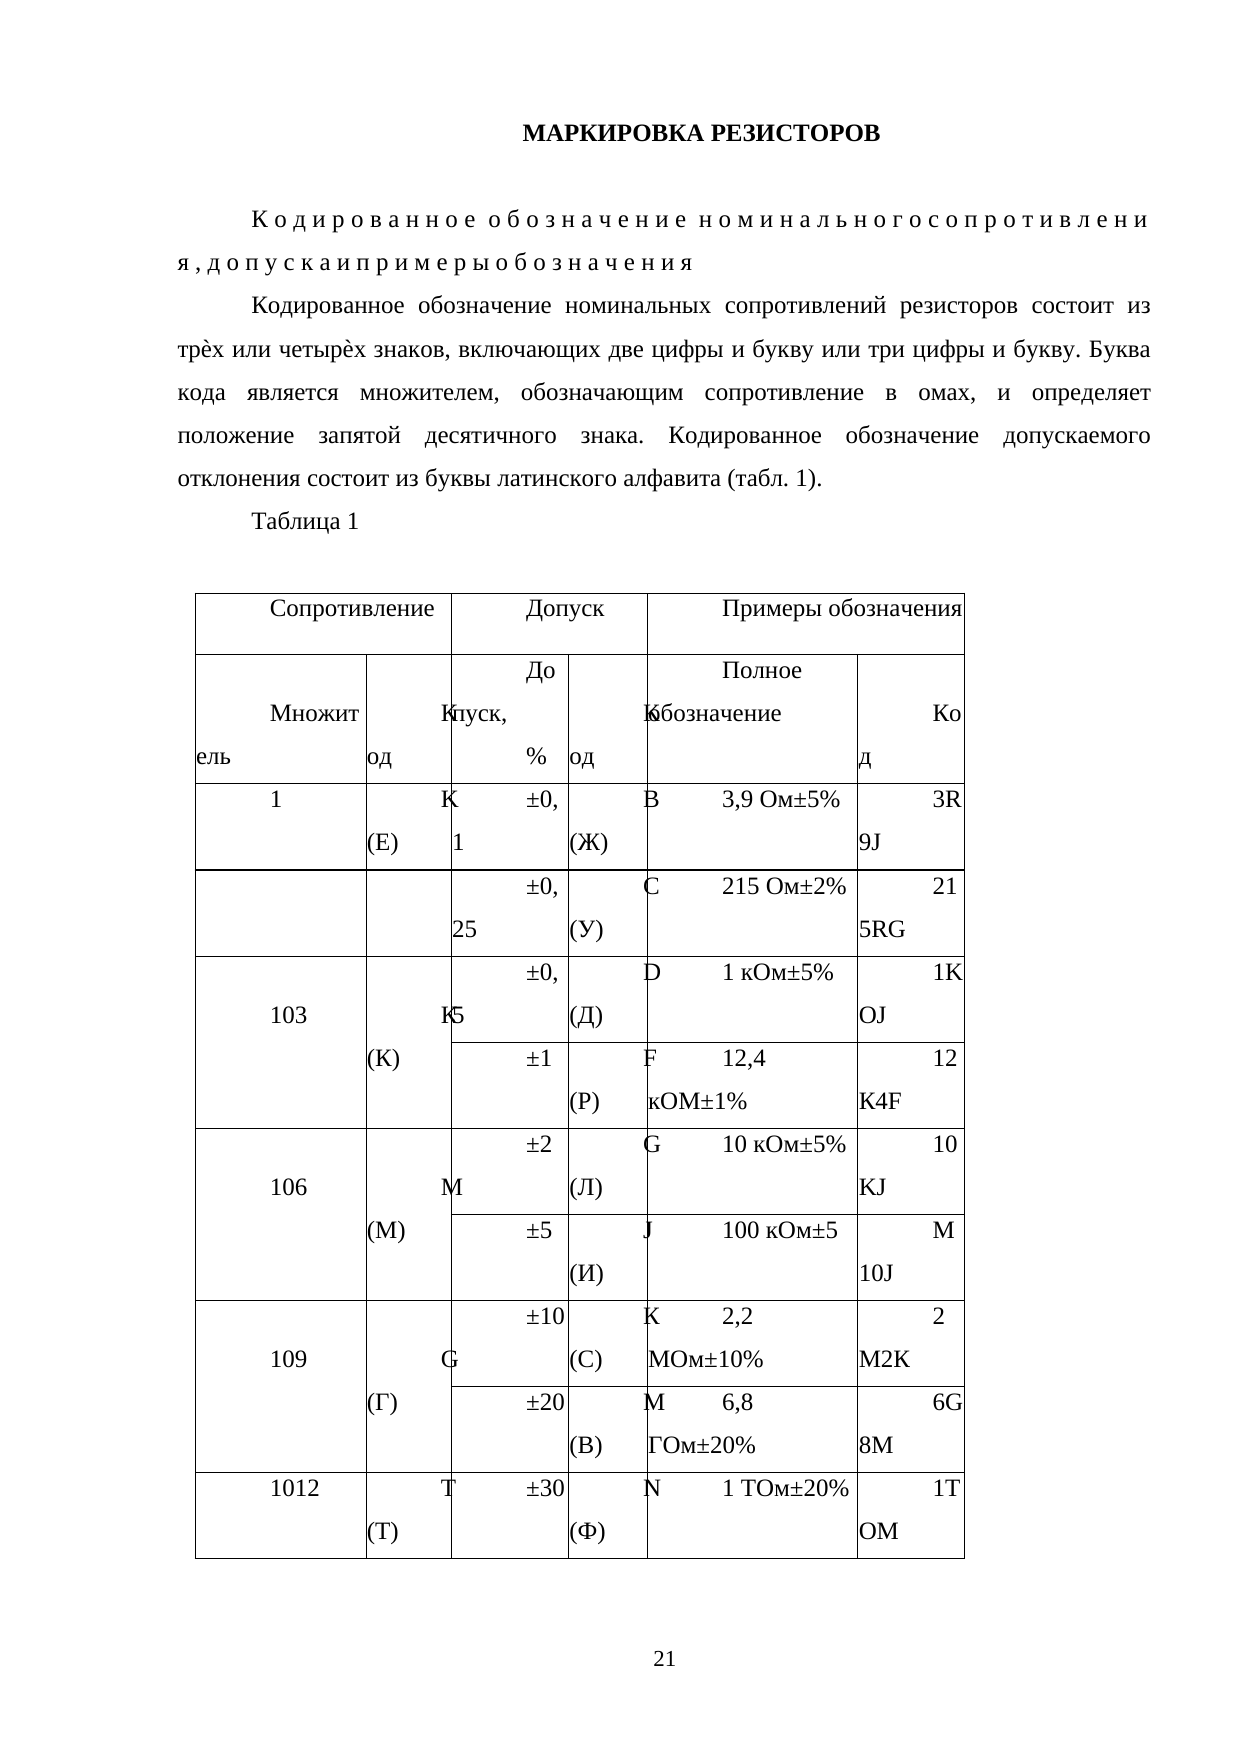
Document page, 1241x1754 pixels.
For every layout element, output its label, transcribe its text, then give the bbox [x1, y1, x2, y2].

table_cell М(В) [569, 1387, 647, 1472]
table_cell 103 [196, 957, 366, 1128]
text К о д и р о в а н н о е о б о з н а ч е н и е н о м и н а л ь н о г о с о п р о т и в л е н и я , д о п у с к а и п р и м е р ы о б о з н а ч е н и я [177, 204, 1152, 276]
table_cell 3,9 Ом±5% [648, 784, 857, 869]
table_header Допуск [452, 594, 647, 654]
table_header ±0,25 [452, 871, 568, 956]
table_header [367, 871, 451, 956]
table_cell ±20 [452, 1387, 568, 1472]
table_cell Код [569, 655, 647, 783]
table_cell 10 кОм±5% [648, 1129, 857, 1214]
table_cell Допуск, % [452, 655, 568, 783]
table_cell D(Д) [569, 957, 647, 1042]
table_cell Полное обозначение [648, 655, 857, 783]
table_header С(У) [569, 871, 647, 956]
table_cell G(Г) [367, 1301, 451, 1472]
table_cell 1 ТОм±20% [648, 1473, 857, 1558]
table_cell Код [858, 655, 964, 783]
table_cell М10J [858, 1215, 964, 1300]
table_cell К(С) [569, 1301, 647, 1386]
table_cell ±0,1 [452, 784, 568, 869]
table_cell ±2 [452, 1129, 568, 1214]
table_cell 1KOJ [858, 957, 964, 1042]
table_cell К(К) [367, 957, 451, 1128]
table_cell В(Ж) [569, 784, 647, 869]
table_cell 6G8M [858, 1387, 964, 1472]
table_cell 100 кОм±5 [648, 1215, 857, 1300]
table_cell T(T) [367, 1473, 451, 1558]
table_cell 1 [196, 784, 366, 869]
text МАРКИРОВКА РЕЗИСТОРОВ [177, 118, 1152, 147]
table_cell ±30 [452, 1473, 568, 1558]
table_cell 1 кОм±5% [648, 957, 857, 1042]
table_cell 3R9J [858, 784, 964, 869]
table_cell F(P) [569, 1043, 647, 1128]
table_cell J(И) [569, 1215, 647, 1300]
table_header [196, 871, 366, 956]
table_cell 2М2К [858, 1301, 964, 1386]
table_cell 12,4 кОМ±1% [648, 1043, 857, 1128]
table_cell K(E) [367, 784, 451, 869]
table_cell 106 [196, 1129, 366, 1300]
table_cell 10KJ [858, 1129, 964, 1214]
text Кодированное обозначение номинальных сопротивлений резисторов состоит из трѐх или четырѐх знаков, включающих две цифры и букву или три цифры и букву. Буква кода является множителем, обозначающим сопротивление в омах, и определяет положение запятой десятичного знака. Кодированное обозначение допускаемого отклонения состоит из буквы латинского алфавита (табл. 1). [177, 291, 1152, 492]
table_cell ±5 [452, 1215, 568, 1300]
table_cell 109 [196, 1301, 366, 1472]
table_cell Множитель [196, 655, 366, 783]
table_cell 1012 [196, 1473, 366, 1558]
table_cell Код [367, 655, 451, 783]
table_cell М(М) [367, 1129, 451, 1300]
table_cell N(Ф) [569, 1473, 647, 1558]
table_cell G(Л) [569, 1129, 647, 1214]
table_cell 2,2 МОм±10% [648, 1301, 857, 1386]
table_cell 6,8 ГОм±20% [648, 1387, 857, 1472]
table_cell ±0,5 [452, 957, 568, 1042]
table_header 215 Ом±2% [648, 871, 857, 956]
table_cell ±1 [452, 1043, 568, 1128]
table_header Сопротивление [196, 594, 451, 654]
table_cell ±10 [452, 1301, 568, 1386]
text Таблица 1 [177, 506, 1152, 535]
table_header 215RG [858, 871, 964, 956]
table_header Примеры обозначения [648, 594, 964, 654]
table_cell 1ТОМ [858, 1473, 964, 1558]
table_cell 12К4F [858, 1043, 964, 1128]
